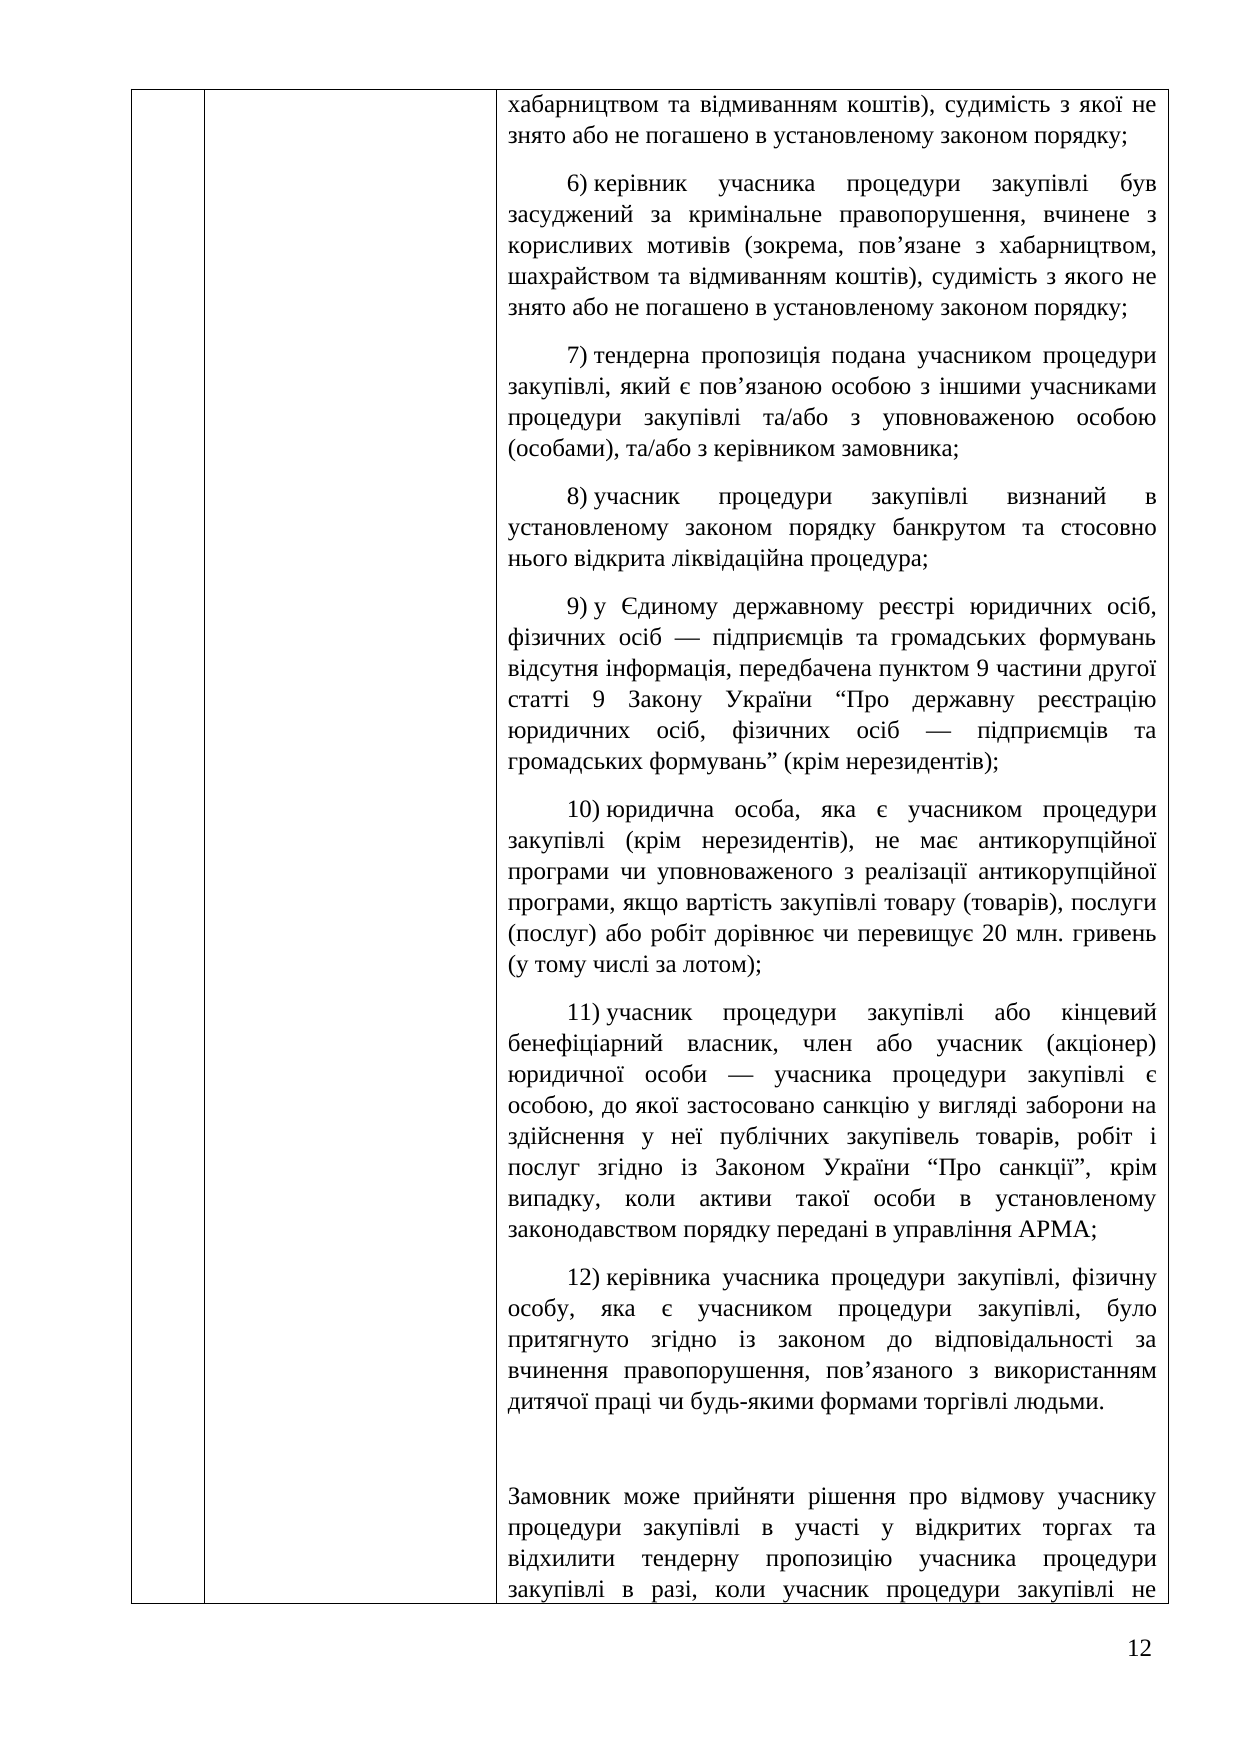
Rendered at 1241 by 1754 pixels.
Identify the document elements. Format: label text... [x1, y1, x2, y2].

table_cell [497, 90, 1168, 1603]
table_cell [205, 90, 496, 1603]
table_cell 5 [132, 90, 204, 1603]
